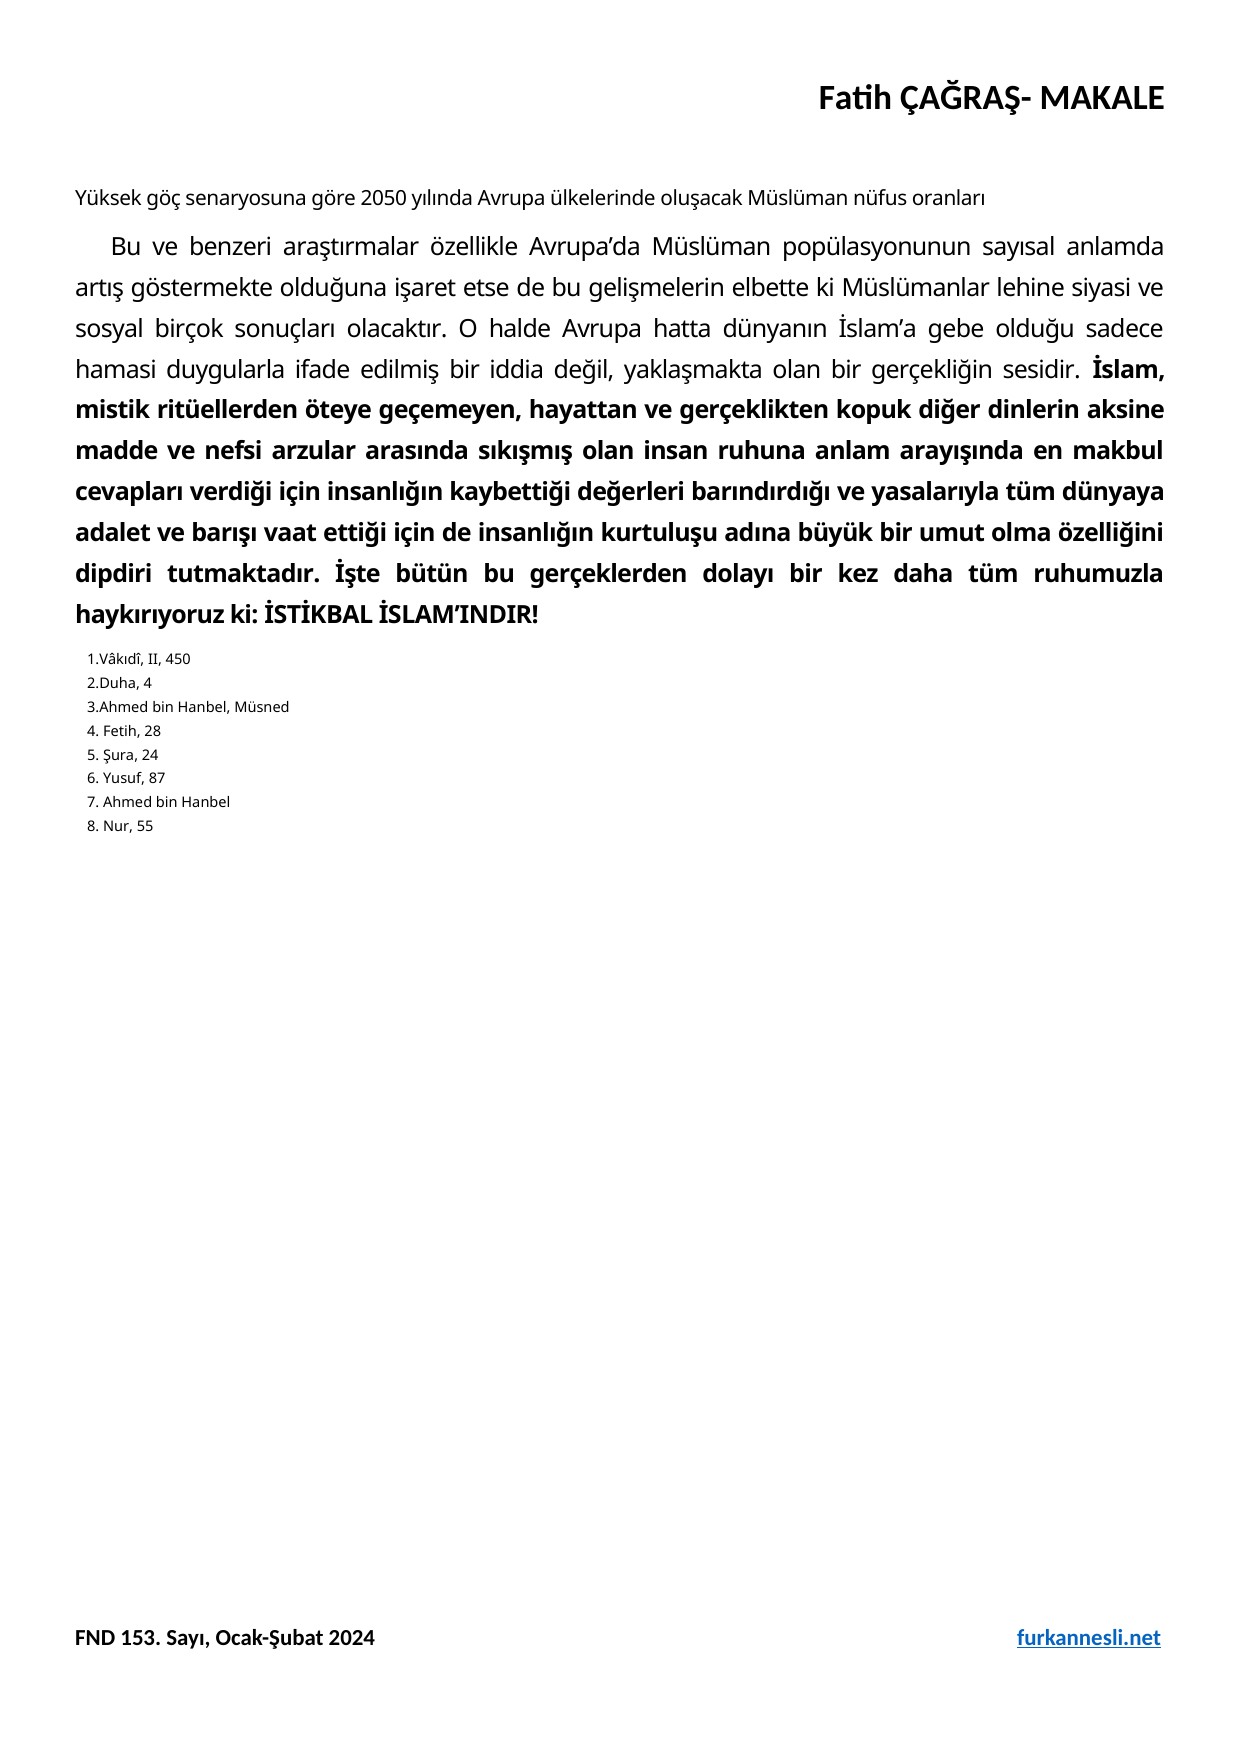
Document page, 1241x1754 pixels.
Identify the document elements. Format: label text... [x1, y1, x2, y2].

text 8. Nur, 55 [87, 816, 1165, 836]
text 4. Fetih, 28 [87, 720, 1165, 740]
text Yüksek göç senaryosuna göre 2050 yılında Avrupa ülkelerinde oluşacak Müslüman nüfus oranları [75, 183, 1165, 211]
text 6. Yusuf, 87 [87, 768, 1165, 788]
text 2.Duha, 4 [87, 673, 1165, 693]
text 5. Şura, 24 [87, 744, 1165, 764]
text Bu ve benzeri araştırmalar özellikle Avrupa’da Müslüman popülasyonunun sayısal anlamda artış göstermekte olduğuna işaret etse de bu gelişmelerin elbette ki Müslümanlar lehine siyasi ve sosyal birçok sonuçları olacaktır. O halde Avrupa hatta dünyanın İslam’a gebe olduğu sadece hamasi duygularla ifade edilmiş bir iddia değil, yaklaşmakta olan bir gerçekliğin sesidir. İslam, mistik ritüellerden öteye geçemeyen, hayattan ve gerçeklikten kopuk diğer dinlerin aksine madde ve nefsi arzular arasında sıkışmış olan insan ruhuna anlam arayışında en makbul cevapları verdiği için insanlığın kaybettiği değerleri barındırdığı ve yasalarıyla tüm dünyaya adalet ve barışı vaat ettiği için de insanlığın kurtuluşu adına büyük bir umut olma özelliğini dipdiri tutmaktadır. İşte bütün bu gerçeklerden dolayı bir kez daha tüm ruhumuzla haykırıyoruz ki: İSTİKBAL İSLAM’INDIR! [75, 229, 1165, 630]
text 3.Ahmed bin Hanbel, Müsned [87, 697, 1165, 716]
text 1.Vâkıdî, II, 450 [87, 649, 1165, 669]
text 7. Ahmed bin Hanbel [87, 792, 1165, 812]
